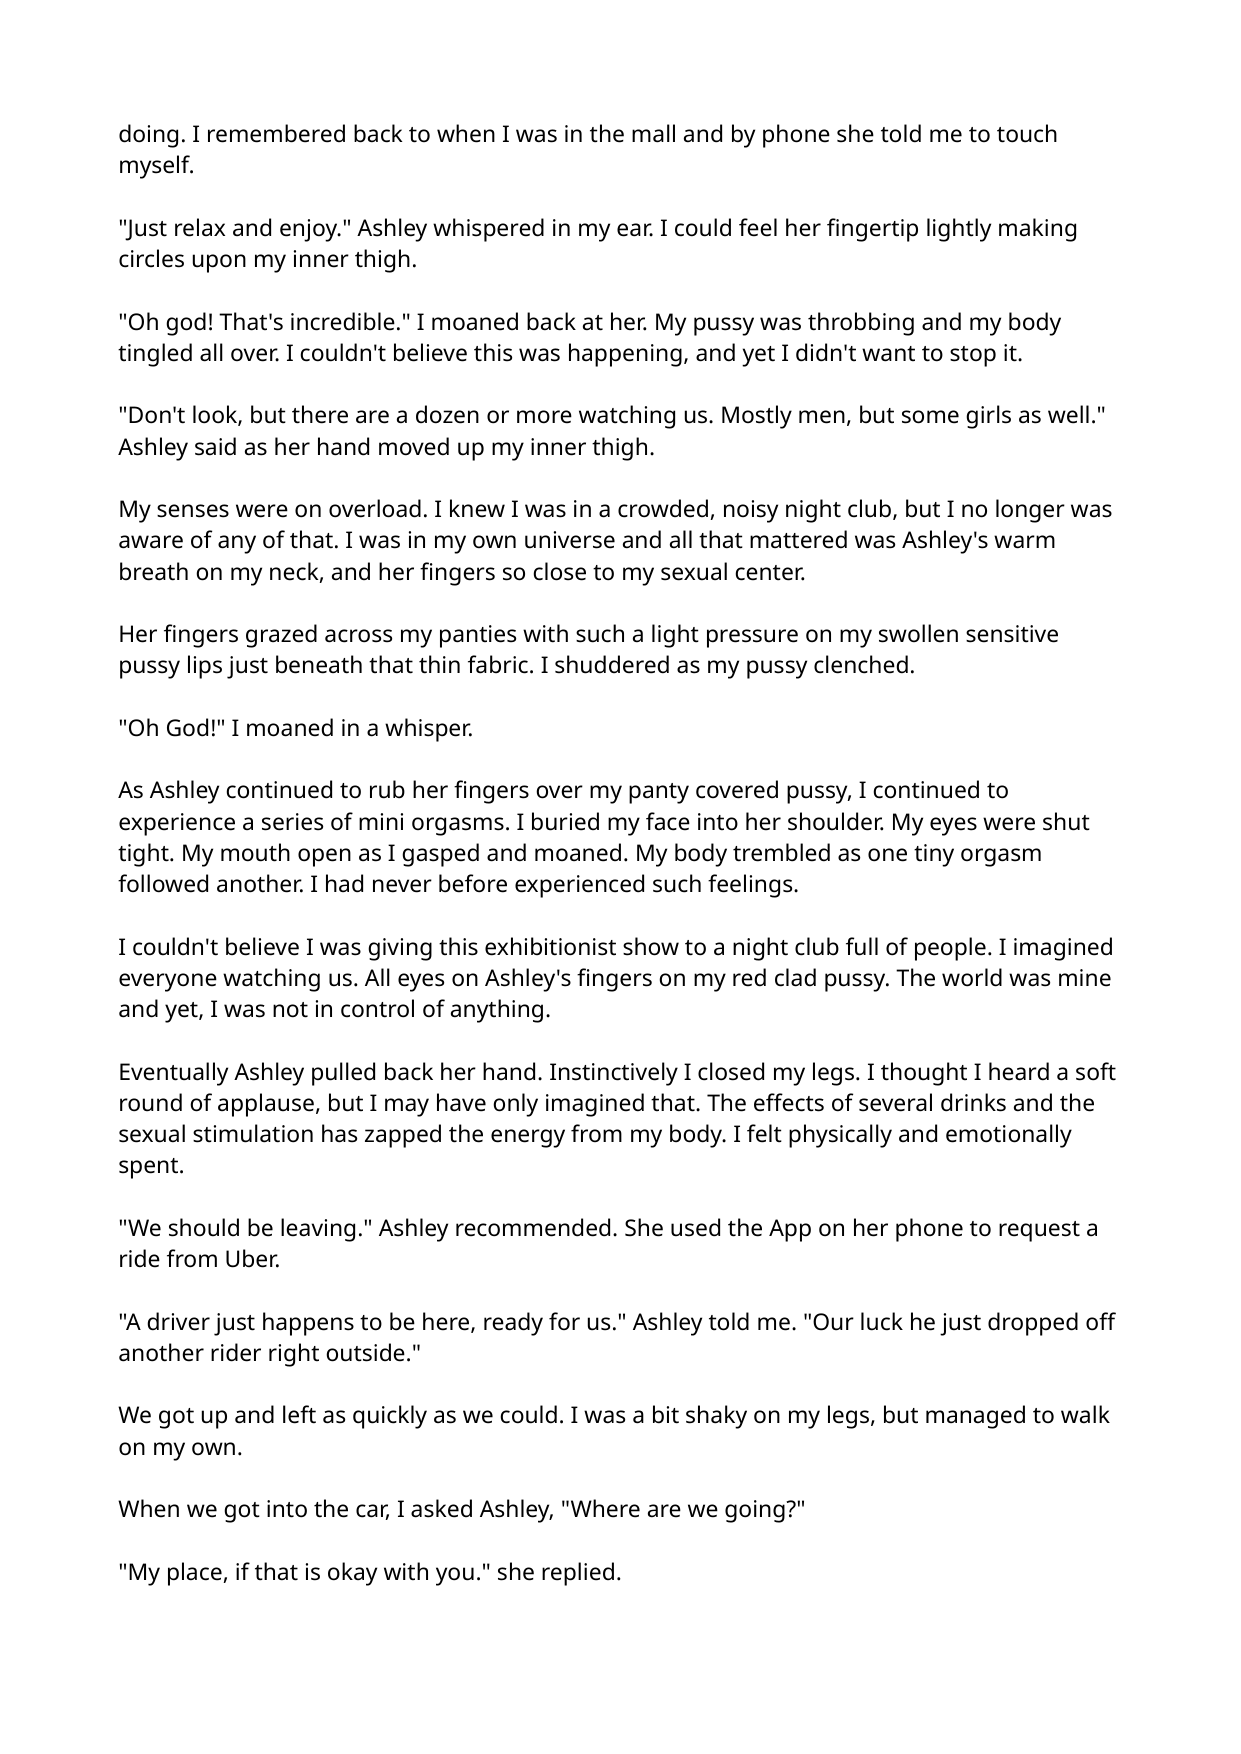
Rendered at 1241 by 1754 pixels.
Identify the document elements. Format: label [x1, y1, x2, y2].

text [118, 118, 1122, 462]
text [118, 493, 1122, 1618]
